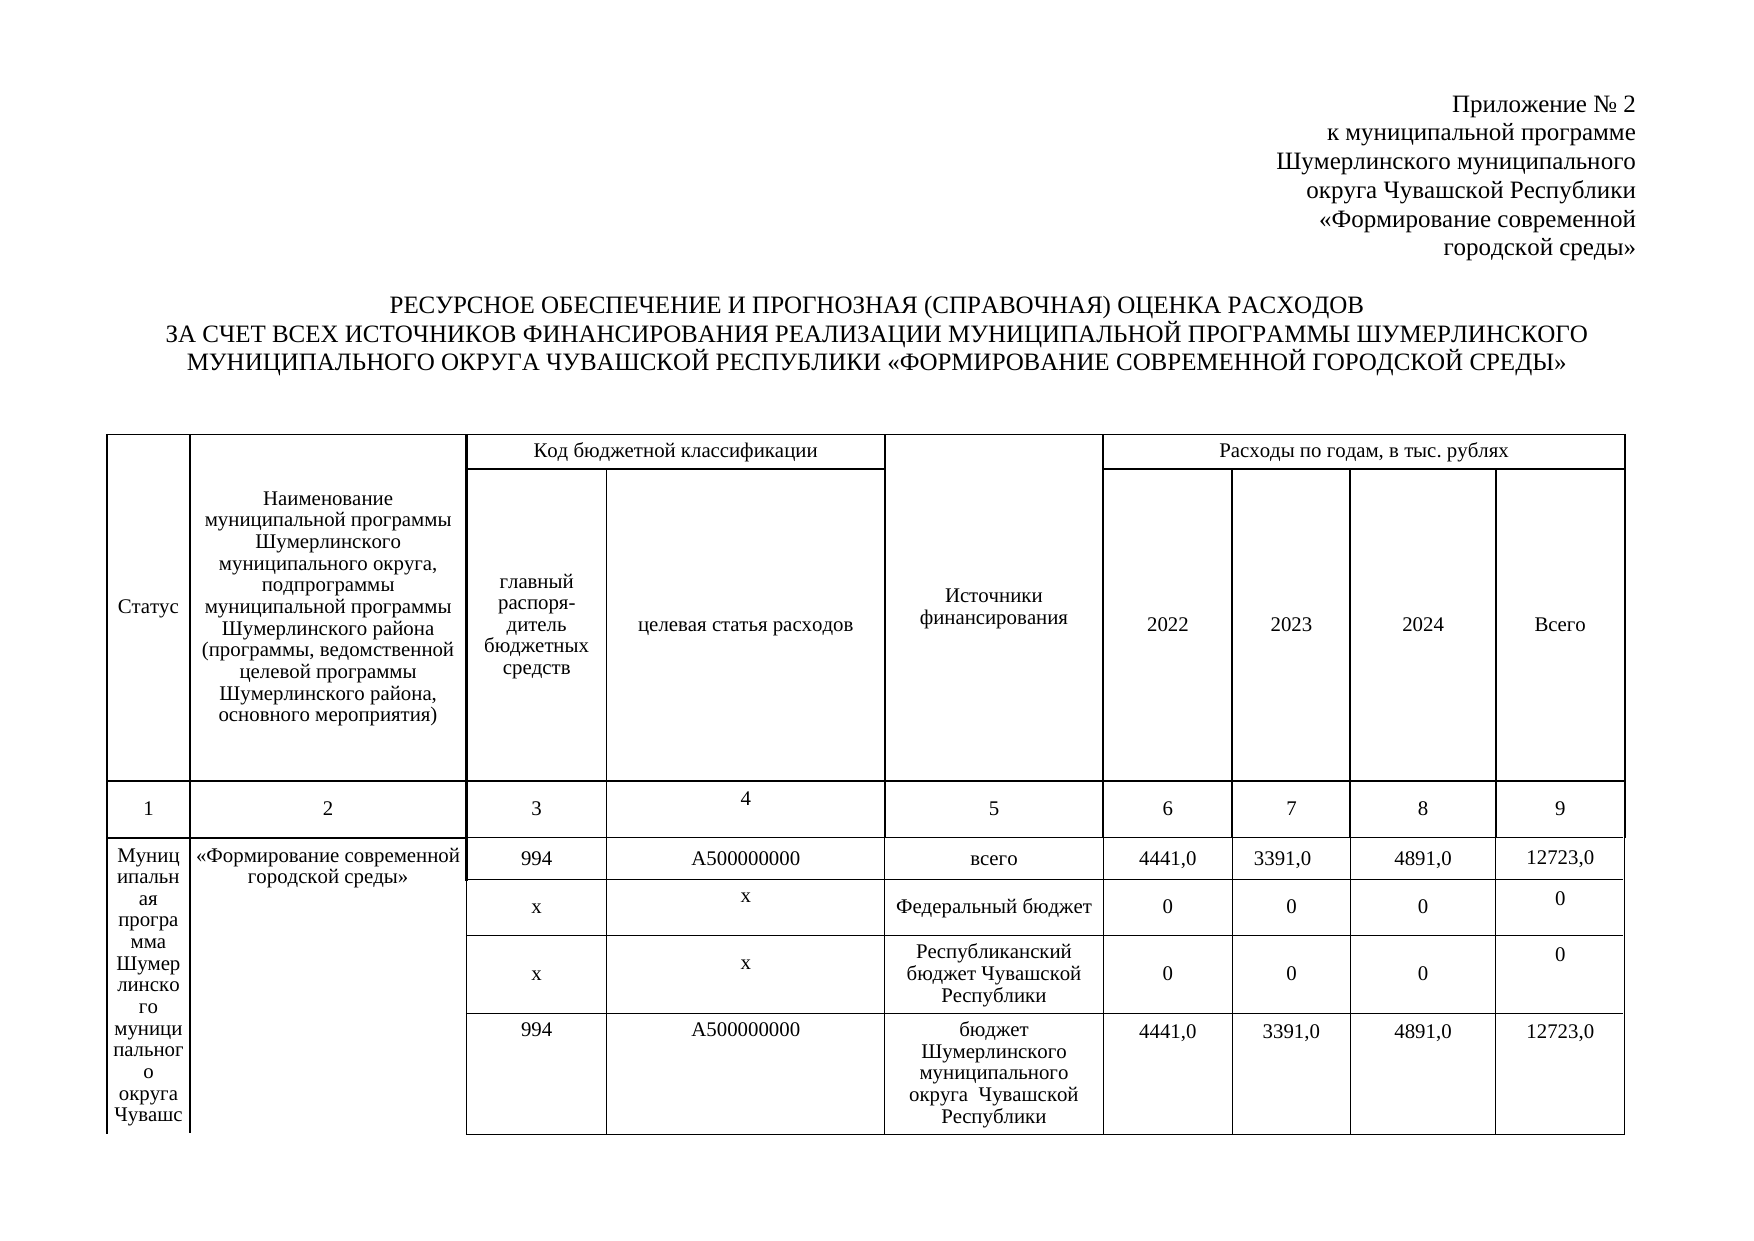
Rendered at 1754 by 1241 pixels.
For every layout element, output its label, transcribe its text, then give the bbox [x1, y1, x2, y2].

table_cell 4441,0 [1104, 838, 1232, 879]
table_header Наименование муниципальной программы Шумерлинского муниципального округа, подпрограммы муниципальной программы Шумерлинского района (программы, ведомственной целевой программы Шумерлинского района, основного мероприятия) [191, 435, 465, 780]
table_header Расходы по годам, в тыс. рублях [1104, 435, 1624, 468]
table_cell 994 [467, 1014, 606, 1134]
table_cell 0 [1351, 936, 1495, 1012]
table_cell «Формирование современной городской среды» [190, 839, 466, 1134]
table_cell 0 [1233, 936, 1350, 1012]
table_cell 12723,0 [1496, 1013, 1624, 1134]
table_cell Федеральный бюджет [885, 880, 1103, 935]
table_cell х [467, 880, 606, 935]
text ЗА СЧЕТ ВСЕХ ИСТОЧНИКОВ ФИНАНСИРОВАНИЯ РЕАЛИЗАЦИИ МУНИЦИПАЛЬНОЙ ПРОГРАММЫ ШУМЕРЛИНСКОГО МУНИЦИПАЛЬНОГО ОКРУГА ЧУВАШСКОЙ РЕСПУБЛИКИ «ФОРМИРОВАНИЕ СОВРЕМЕННОЙ ГОРОДСКОЙ СРЕДЫ» [118, 319, 1636, 376]
table_cell А500000000 [607, 1014, 884, 1134]
table_cell 0 [1351, 880, 1495, 935]
table_cell 3 [468, 782, 606, 837]
table_cell всего [885, 838, 1103, 879]
text РЕСУРСНОЕ ОБЕСПЕЧЕНИЕ И ПРОГНОЗНАЯ (СПРАВОЧНАЯ) ОЦЕНКА РАСХОДОВ [118, 290, 1636, 319]
table_cell 4891,0 [1351, 1014, 1495, 1134]
table_cell 3391,0 [1233, 1014, 1350, 1134]
table_cell 2 [191, 782, 465, 837]
table_header Код бюджетной классификации [468, 435, 884, 468]
table_cell х [467, 936, 606, 1012]
table_cell 4441,0 [1104, 1014, 1232, 1134]
table_cell 0 [1233, 880, 1350, 935]
table_header Источники финансирования [886, 435, 1102, 780]
table_cell 2024 [1351, 470, 1495, 780]
table_cell 1 [108, 782, 189, 837]
table_cell Всего [1497, 470, 1624, 780]
table_cell Муниципальная программа Шумерлинского муниципального округа Чувашской Республики [108, 839, 189, 1134]
table_cell 8 [1351, 782, 1495, 837]
table_cell 0 [1496, 879, 1624, 935]
table_cell Республиканский бюджет Чувашской Республики [885, 936, 1103, 1012]
table_cell главный распоря-дитель бюджетных средств [468, 470, 606, 780]
table_header Статус [108, 435, 189, 780]
table_cell 2022 [1104, 470, 1231, 780]
table_cell х [607, 936, 884, 1012]
table_cell 6 [1104, 782, 1231, 837]
text к муниципальной программе Шумерлинского муниципального округа Чувашской Республики «Формирование современной городской среды» [1211, 117, 1636, 261]
table_cell 5 [886, 782, 1102, 837]
table_cell 9 [1497, 782, 1624, 837]
table_cell 0 [1496, 935, 1624, 1012]
table_cell 12723,0 [1496, 837, 1624, 879]
table_cell А500000000 [607, 838, 884, 879]
table_cell х [607, 880, 884, 935]
table_cell 0 [1104, 936, 1232, 1012]
table_cell 3391,0 [1233, 838, 1350, 879]
text Приложение № 2 [1211, 89, 1636, 117]
table_cell 7 [1233, 782, 1349, 837]
table_cell 994 [468, 838, 606, 879]
table_cell 4891,0 [1351, 838, 1495, 879]
table_cell 0 [1104, 880, 1232, 935]
table_cell 2023 [1233, 470, 1349, 780]
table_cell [885, 1014, 1103, 1134]
table_cell 4 [607, 782, 884, 837]
table_cell целевая статья расходов [607, 470, 884, 780]
